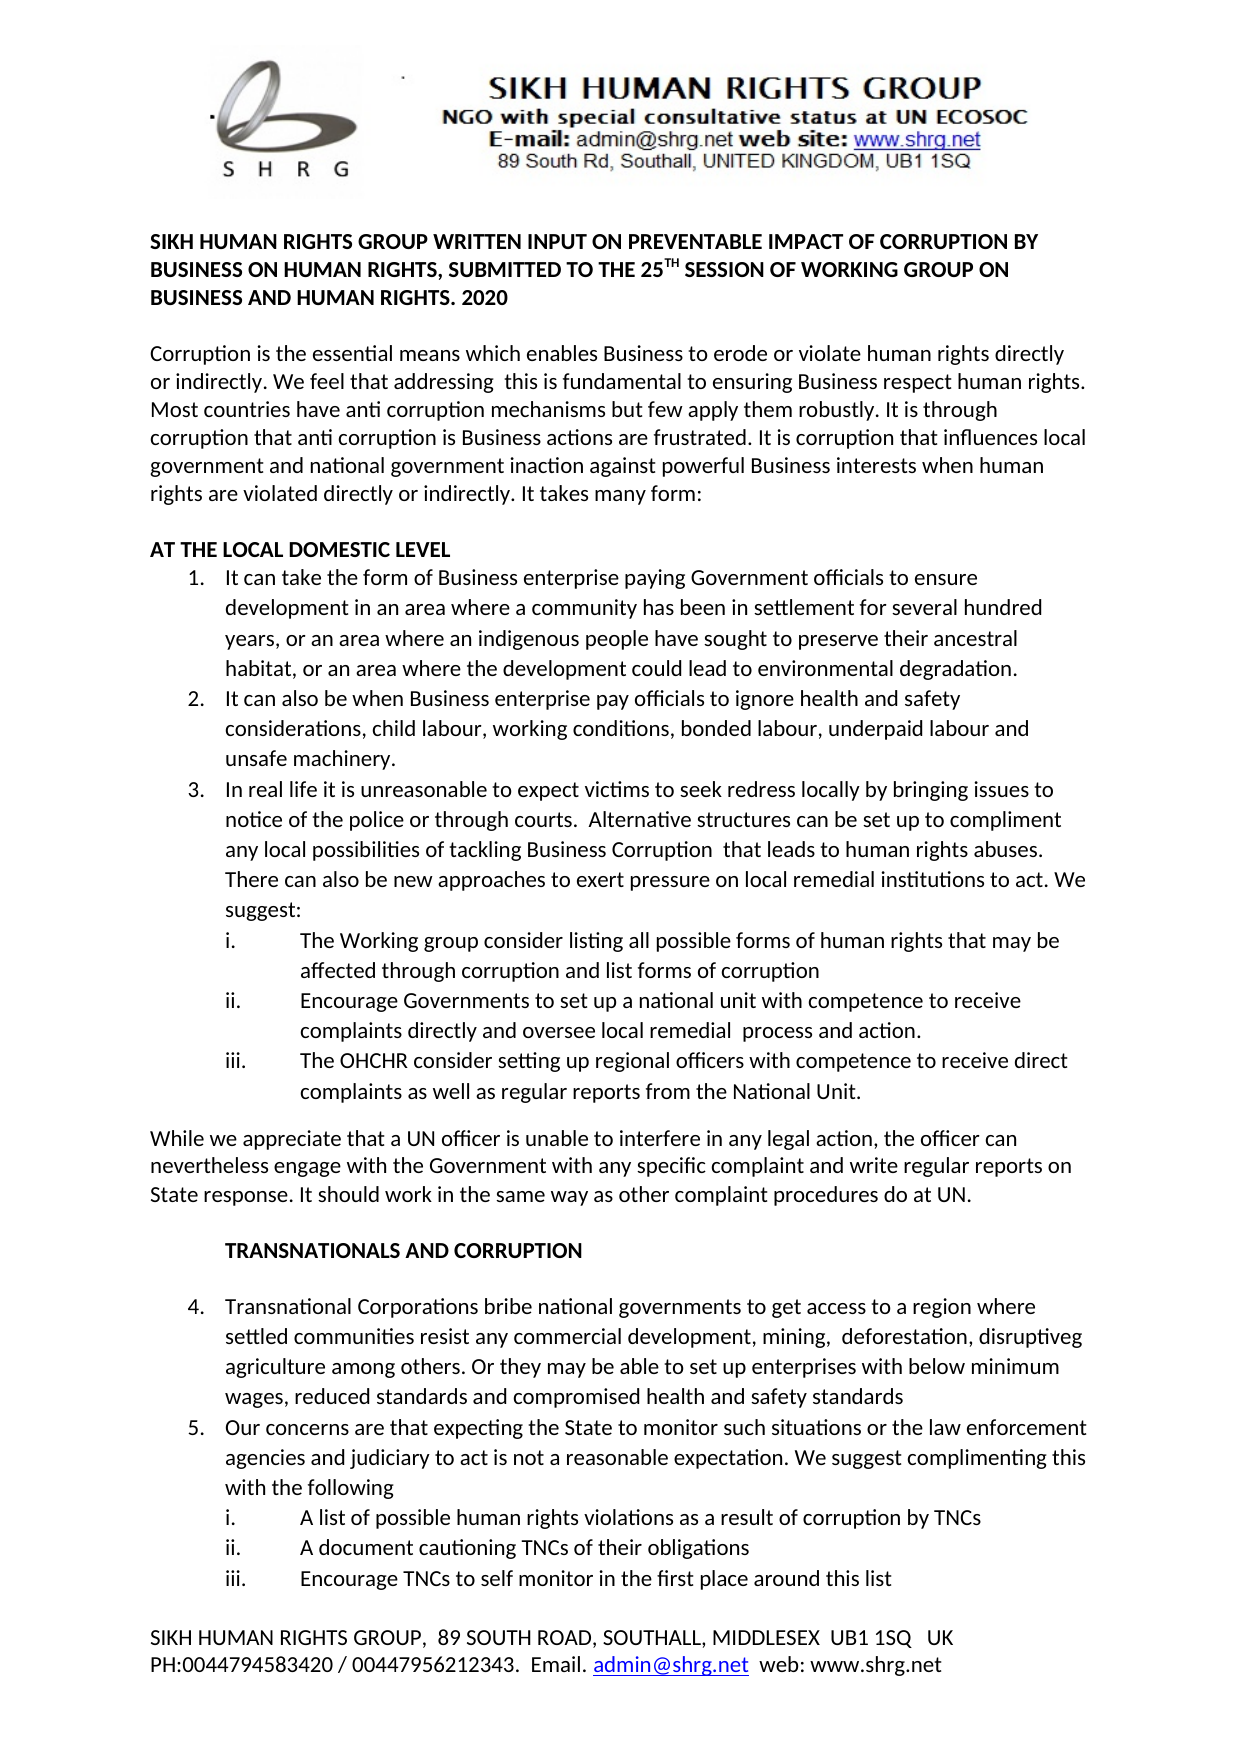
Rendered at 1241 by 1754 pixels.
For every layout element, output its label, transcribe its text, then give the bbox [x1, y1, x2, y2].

list A list of possible human rights violations as a result of corruption by TNCs [225, 1503, 1090, 1531]
text SIKH HUMAN RIGHTS GROUP WRITTEN INPUT ON PREVENTABLE IMPACT OF CORRUPTION BY BUSINESS ON HUMAN RIGHTS, SUBMITTED TO THE 25TH SESSION OF WORKING GROUP ON BUSINESS AND HUMAN RIGHTS. 2020 [150, 227, 1090, 311]
text AT THE LOCAL DOMESTIC LEVEL [150, 535, 1090, 563]
list Transnational Corporations bribe national governments to get access to a region where settled communities resist any commercial development, mining, deforestation, disruptiveg agriculture among others. Or they may be able to set up enterprises with below minimum wages, reduced standards and compromised health and safety standards [187, 1292, 1090, 1410]
list The Working group consider listing all possible forms of human rights that may be affected through corruption and list forms of corruption [225, 926, 1090, 984]
list Encourage Governments to set up a national unit with competence to receive complaints directly and oversee local remedial process and action. [225, 986, 1090, 1044]
text Corruption is the essential means which enables Business to erode or violate human rights directly or indirectly. We feel that addressing this is fundamental to ensuring Business respect human rights. Most countries have anti corruption mechanisms but few apply them robustly. It is through corruption that anti corruption is Business actions are frustrated. It is corruption that influences local government and national government inaction against powerful Business interests when human rights are violated directly or indirectly. It takes many form: [150, 339, 1090, 507]
text TRANSNATIONALS AND CORRUPTION [150, 1236, 1090, 1264]
list The OHCHR consider setting up regional officers with competence to receive direct complaints as well as regular reports from the National Unit. [225, 1047, 1090, 1105]
text While we appreciate that a UN officer is unable to interfere in any legal action, the officer can nevertheless engage with the Government with any specific complaint and write regular reports on State response. It should work in the same way as other complaint procedures do at UN. [150, 1124, 1090, 1208]
list Our concerns are that expecting the State to monitor such situations or the law enforcement agencies and judiciary to act is not a reasonable expectation. We suggest complimenting this with the following [187, 1413, 1090, 1501]
picture [150, 45, 1169, 199]
list Encourage TNCs to self monitor in the first place around this list [225, 1564, 1090, 1592]
list It can also be when Business enterprise pay officials to ignore health and safety considerations, child labour, working conditions, bonded labour, underpaid labour and unsafe machinery. [187, 684, 1090, 772]
list A document cautioning TNCs of their obligations [225, 1533, 1090, 1561]
list It can take the form of Business enterprise paying Government officials to ensure development in an area where a community has been in settlement for several hundred years, or an area where an indigenous people have sought to preserve their ancestral habitat, or an area where the development could lead to environmental degradation. [187, 563, 1090, 682]
list In real life it is unreasonable to expect victims to seek redress locally by bringing issues to notice of the police or through courts. Alternative structures can be set up to compliment any local possibilities of tackling Business Corruption that leads to human rights abuses. There can also be new approaches to exert pressure on local remedial institutions to act. We suggest: [187, 775, 1090, 923]
